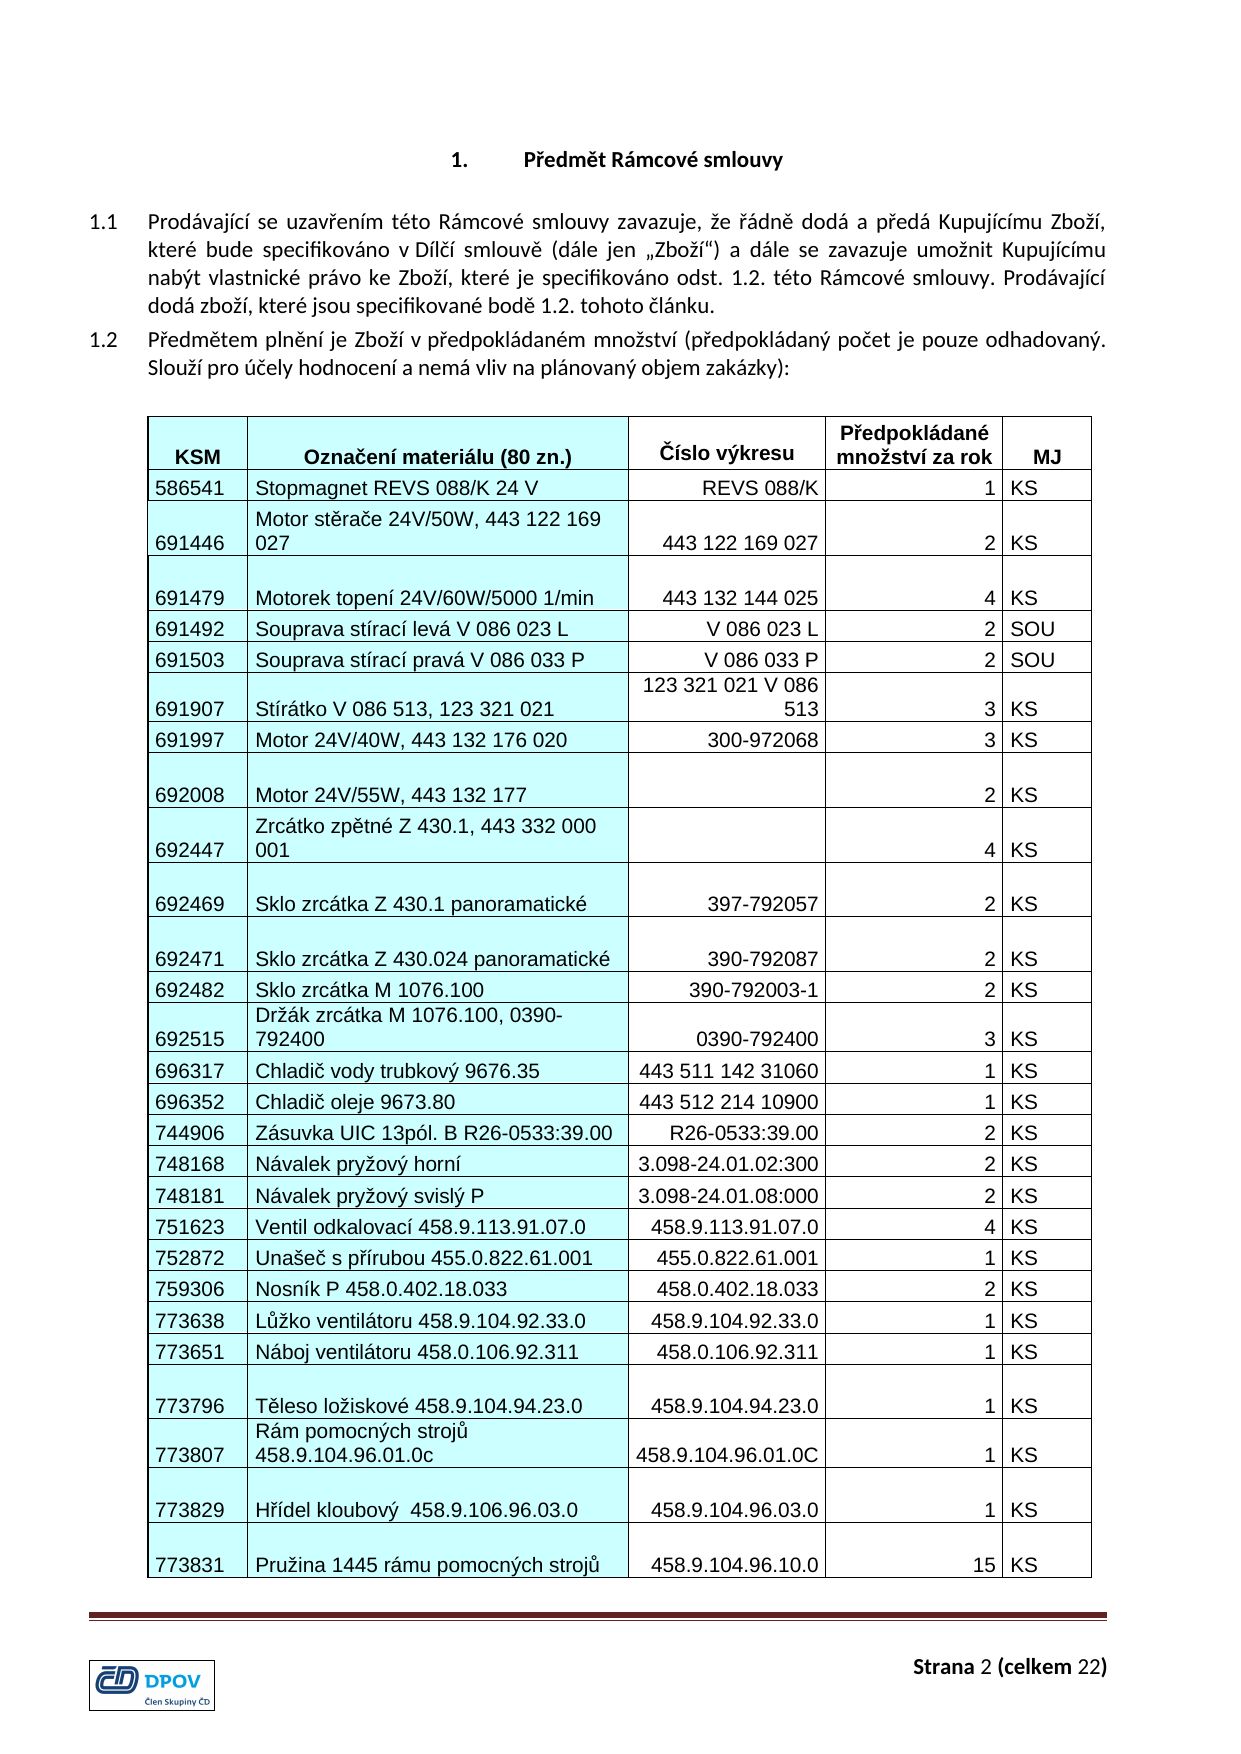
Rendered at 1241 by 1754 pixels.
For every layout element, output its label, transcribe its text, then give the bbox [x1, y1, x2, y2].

table_cell 691479 [149, 556, 247, 609]
table_cell Lůžko ventilátoru 458.9.104.92.33.0 [248, 1302, 628, 1332]
table_cell Souprava stírací pravá V 086 033 P [248, 642, 628, 672]
table_cell 2 [826, 917, 1002, 971]
table_cell 443 512 214 10900 [629, 1084, 825, 1114]
table_header Předpokládané množství za rok [826, 417, 1002, 469]
table_cell [629, 808, 825, 862]
table_cell 1 [826, 1240, 1002, 1270]
table_cell KS [1003, 1240, 1091, 1270]
table_cell 773638 [149, 1302, 247, 1332]
table_cell 1 [826, 1084, 1002, 1114]
table_cell 390-792003-1 [629, 972, 825, 1002]
table_cell Motor 24V/40W, 443 132 176 020 [248, 722, 628, 752]
table_cell 458.9.104.96.03.0 [629, 1468, 825, 1522]
table_cell 4 [826, 808, 1002, 862]
table_cell KS [1003, 753, 1091, 807]
table_cell Náboj ventilátoru 458.0.106.92.311 [248, 1334, 628, 1364]
table_cell 2 [826, 1115, 1002, 1145]
table_header Označení materiálu (80 zn.) [248, 417, 628, 469]
table_cell 696317 [149, 1052, 247, 1082]
table_cell KS [1003, 917, 1091, 971]
table_cell 15 [826, 1523, 1002, 1577]
table_cell 458.9.113.91.07.0 [629, 1209, 825, 1239]
table_cell KS [1003, 470, 1091, 500]
table_cell Těleso ložiskové 458.9.104.94.23.0 [248, 1365, 628, 1418]
table_cell 691446 [148, 501, 247, 555]
table_cell 1 [826, 1302, 1002, 1332]
table_cell 458.9.104.94.23.0 [629, 1365, 825, 1418]
table_cell Stírátko V 086 513, 123 321 021 [248, 673, 628, 721]
table_cell 1 [826, 1052, 1002, 1082]
table_cell Nosník P 458.0.402.18.033 [248, 1271, 628, 1301]
table_cell KS [1003, 1115, 1091, 1145]
table_cell KS [1003, 1084, 1091, 1114]
table_cell 759306 [149, 1271, 247, 1301]
table_cell KS [1003, 1365, 1091, 1418]
table_cell 4 [826, 1209, 1002, 1239]
table_cell 692515 [149, 1003, 247, 1051]
table_cell KS [1003, 1302, 1091, 1332]
table_cell V 086 023 L [629, 611, 825, 641]
table_cell KS [1003, 1523, 1091, 1577]
table_cell 696352 [149, 1084, 247, 1114]
table_cell 773796 [149, 1365, 247, 1418]
table_cell 458.9.104.96.01.0C [629, 1419, 825, 1467]
table_cell 773807 [149, 1419, 247, 1467]
table_cell KS [1003, 1209, 1091, 1239]
table_cell 3 [826, 673, 1002, 721]
table_cell Zásuvka UIC 13pól. B R26-0533:39.00 [248, 1115, 628, 1145]
table_cell 3 [826, 722, 1002, 752]
table_cell 692482 [149, 972, 247, 1002]
table_cell KS [1003, 1468, 1091, 1522]
table_header Číslo výkresu [629, 417, 825, 469]
table_cell 455.0.822.61.001 [629, 1240, 825, 1270]
table_cell Sklo zrcátka M 1076.100 [248, 972, 628, 1002]
table_cell 443 511 142 31060 [629, 1052, 825, 1082]
table_cell KS [1003, 808, 1091, 862]
table_cell 1 [826, 1468, 1002, 1522]
list Prodávající se uzavřením této Rámcové smlouvy zavazuje, že řádně dodá a předá Kupujícímu Zboží, které bude specifikováno v Dílčí smlouvě (dále jen „Zboží“) a dále se zavazuje umožnit Kupujícímu nabýt vlastnické právo ke Zboží, které je specifikováno odst. 1.2. této Rámcové smlouvy. Prodávající dodá zboží, které jsou specifikované bodě 1.2. tohoto článku. [89, 207, 1107, 319]
table_cell Motor stěrače 24V/50W, 443 122 169 027 [248, 501, 628, 555]
table_cell 748168 [149, 1146, 247, 1176]
table_cell 4 [826, 556, 1002, 609]
table_cell SOU [1003, 611, 1091, 641]
table_cell 397-792057 [629, 863, 825, 916]
table_cell 2 [826, 501, 1002, 555]
table_cell 2 [826, 863, 1002, 916]
table_cell Pružina 1445 rámu pomocných strojů [248, 1523, 628, 1577]
table_cell Chladič vody trubkový 9676.35 [248, 1052, 628, 1082]
table_cell 2 [826, 753, 1002, 807]
table_cell 586541 [149, 470, 247, 500]
table_cell KS [1003, 1052, 1091, 1082]
table_cell 744906 [149, 1115, 247, 1145]
table_cell Sklo zrcátka Z 430.1 panoramatické [248, 863, 628, 916]
table_cell [629, 753, 825, 807]
table_cell 748181 [149, 1177, 247, 1207]
table_cell 390-792087 [629, 917, 825, 971]
table_cell KS [1003, 1419, 1091, 1467]
table_cell 0390-792400 [629, 1003, 825, 1051]
table_cell KS [1003, 863, 1091, 916]
table_cell 3 [826, 1003, 1002, 1051]
table_cell 2 [826, 972, 1002, 1002]
table_cell Návalek pryžový horní [248, 1146, 628, 1176]
table_cell Držák zrcátka M 1076.100, 0390-792400 [248, 1003, 628, 1051]
table_cell 691503 [149, 642, 247, 672]
list Předmět Rámcové smlouvy [126, 145, 1107, 173]
table_cell 443 132 144 025 [629, 556, 825, 609]
table_cell 692008 [149, 753, 247, 807]
table_cell 691997 [149, 722, 247, 752]
table_cell Zrcátko zpětné Z 430.1, 443 332 000 001 [248, 808, 628, 862]
table_cell KS [1003, 1003, 1091, 1051]
table_cell 751623 [149, 1209, 247, 1239]
table_cell Ventil odkalovací 458.9.113.91.07.0 [248, 1209, 628, 1239]
table_cell Unašeč s přírubou 455.0.822.61.001 [248, 1240, 628, 1270]
table_cell SOU [1003, 642, 1091, 672]
table_cell Sklo zrcátka Z 430.024 panoramatické [248, 917, 628, 971]
table_cell Motorek topení 24V/60W/5000 1/min [248, 556, 628, 609]
table_cell 1 [826, 470, 1002, 500]
table_cell 458.9.104.96.10.0 [629, 1523, 825, 1577]
table_cell Stopmagnet REVS 088/K 24 V [248, 470, 628, 500]
table_cell 773829 [149, 1468, 247, 1522]
table_cell 773651 [149, 1334, 247, 1364]
table_cell 300-972068 [629, 722, 825, 752]
table_cell KS [1003, 556, 1091, 609]
table_cell Motor 24V/55W, 443 132 177 [248, 753, 628, 807]
table_cell 443 122 169 027 [629, 501, 825, 555]
table_cell 1 [826, 1419, 1002, 1467]
table_cell 691907 [149, 673, 247, 721]
table_cell 752872 [149, 1240, 247, 1270]
table_cell KS [1003, 1146, 1091, 1176]
table_cell 123 321 021 V 086 513 [629, 673, 825, 721]
table_cell 2 [826, 1177, 1002, 1207]
table_cell KS [1003, 1334, 1091, 1364]
table_cell 458.9.104.92.33.0 [629, 1302, 825, 1332]
table_cell KS [1003, 722, 1091, 752]
table_cell KS [1003, 1271, 1091, 1301]
table_cell KS [1003, 501, 1091, 555]
table_cell KS [1003, 1177, 1091, 1207]
table_cell R26-0533:39.00 [629, 1115, 825, 1145]
table_cell 692471 [149, 917, 247, 971]
table_cell 773831 [149, 1523, 247, 1577]
table_cell 2 [826, 1146, 1002, 1176]
table_cell 3.098-24.01.08:000 [629, 1177, 825, 1207]
table_cell 1 [826, 1365, 1002, 1418]
table_cell KS [1003, 673, 1091, 721]
table_cell 3.098-24.01.02:300 [629, 1146, 825, 1176]
table_cell Souprava stírací levá V 086 023 L [248, 611, 628, 641]
table_cell 458.0.402.18.033 [629, 1271, 825, 1301]
table_cell 2 [826, 611, 1002, 641]
table_cell V 086 033 P [629, 642, 825, 672]
table_header KSM [149, 417, 247, 469]
table_cell Rám pomocných strojů 458.9.104.96.01.0c [248, 1419, 628, 1467]
table_cell REVS 088/K [629, 470, 825, 500]
picture [90, 1661, 214, 1710]
table_cell 458.0.106.92.311 [629, 1334, 825, 1364]
table_cell Hřídel kloubový 458.9.106.96.03.0 [248, 1468, 628, 1522]
table_cell Návalek pryžový svislý P [248, 1177, 628, 1207]
table_cell 1 [826, 1334, 1002, 1364]
table_cell 692447 [149, 808, 247, 862]
table_cell 2 [826, 642, 1002, 672]
list Předmětem plnění je Zboží v předpokládaném množství (předpokládaný počet je pouze odhadovaný. Slouží pro účely hodnocení a nemá vliv na plánovaný objem zakázky): [89, 325, 1107, 381]
table_header MJ [1003, 417, 1091, 469]
table_cell KS [1003, 972, 1091, 1002]
table_cell 2 [826, 1271, 1002, 1301]
table_cell 691492 [149, 611, 247, 641]
table_cell Chladič oleje 9673.80 [248, 1084, 628, 1114]
table_cell 692469 [149, 863, 247, 916]
